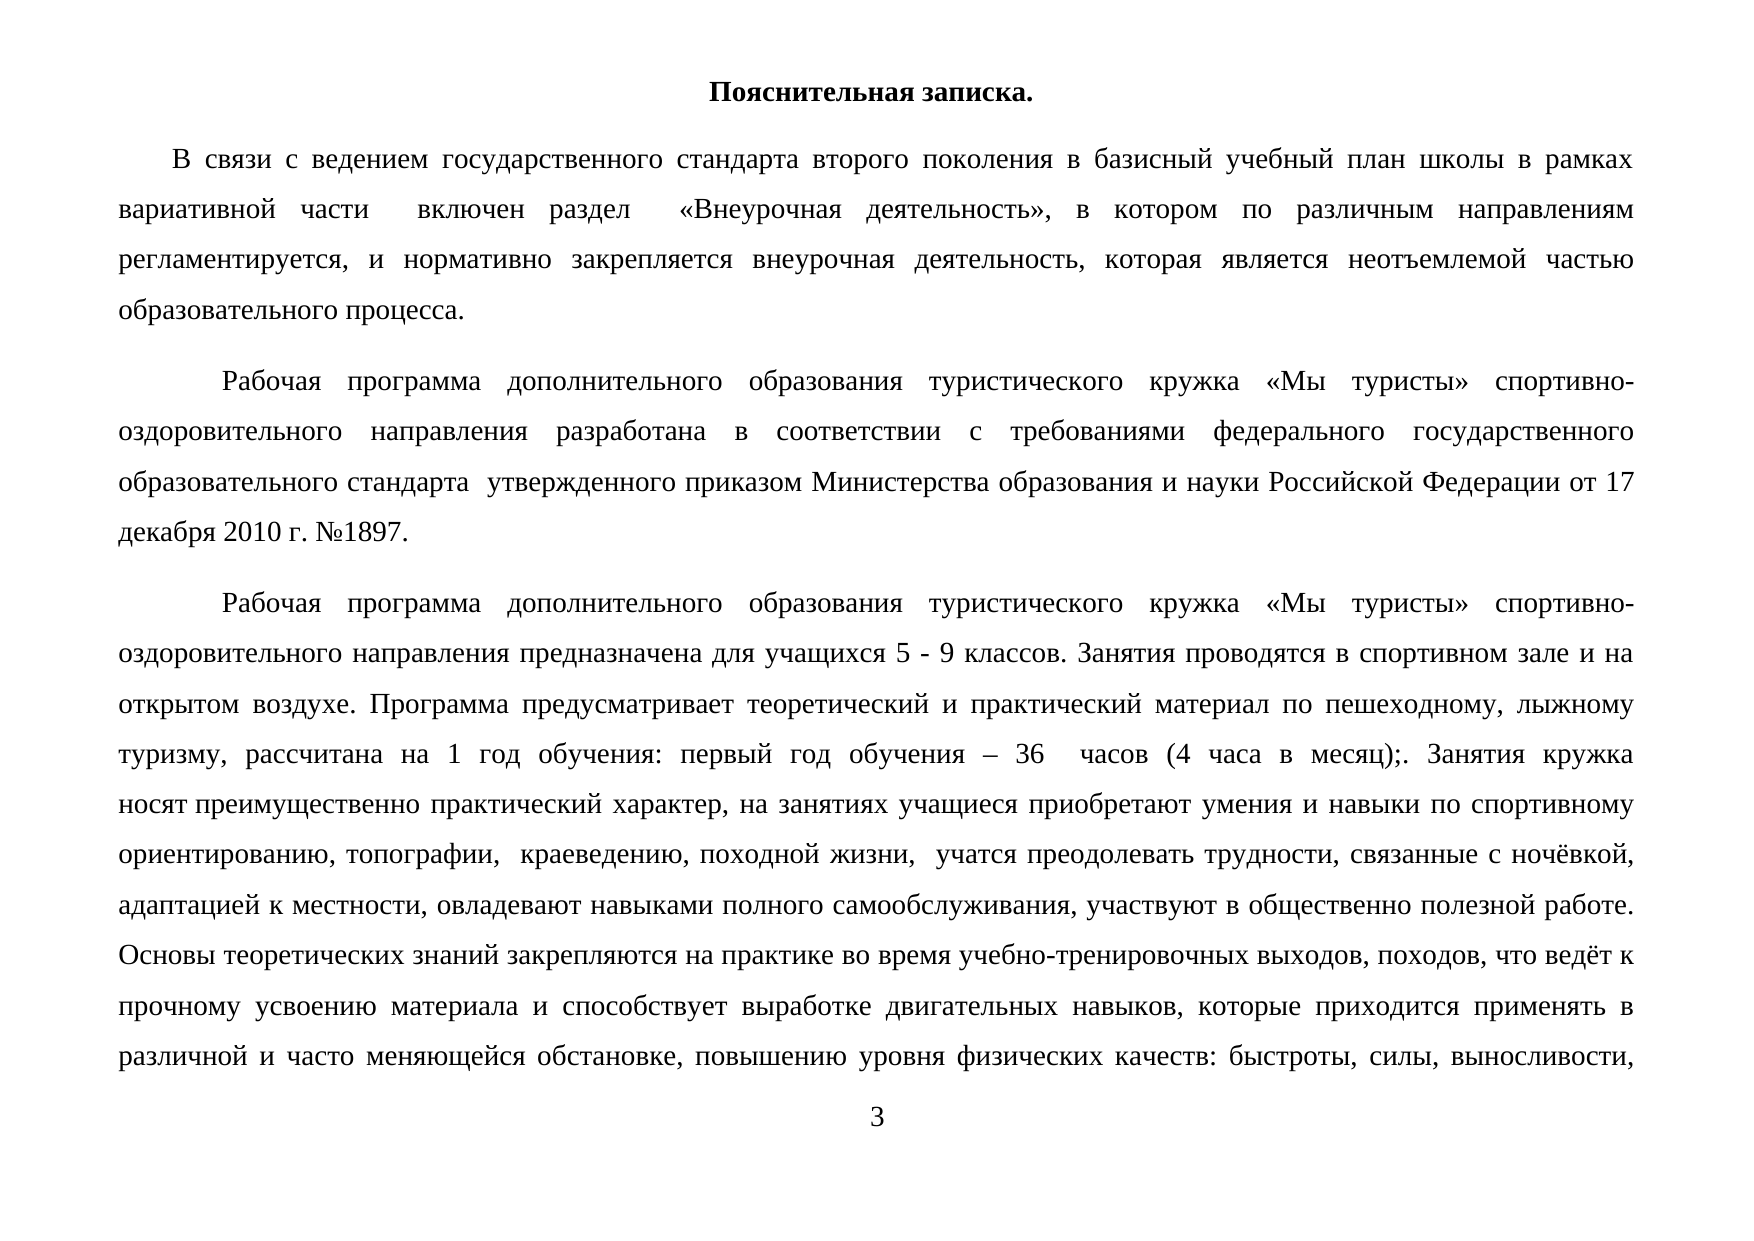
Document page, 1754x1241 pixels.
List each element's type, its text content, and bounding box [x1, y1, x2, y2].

text В связи с ведением государственного стандарта второго поколения в базисный учебный план школы в рамках вариативной части включен раздел «Внеурочная деятельность», в котором по различным направлениям регламентируется, и нормативно закрепляется внеурочная деятельность, которая является неотъемлемой частью образовательного процесса. [118, 141, 1636, 325]
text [118, 585, 1636, 1071]
text Пояснительная записка. [118, 74, 1624, 107]
text Рабочая программа дополнительного образования туристического кружка «Мы туристы» спортивно-оздоровительного направления разработана в соответствии с требованиями федерального государственного образовательного стандарта утвержденного приказом Министерства образования и науки Российской Федерации от 17 декабря 2010 г. №1897. [118, 363, 1636, 547]
